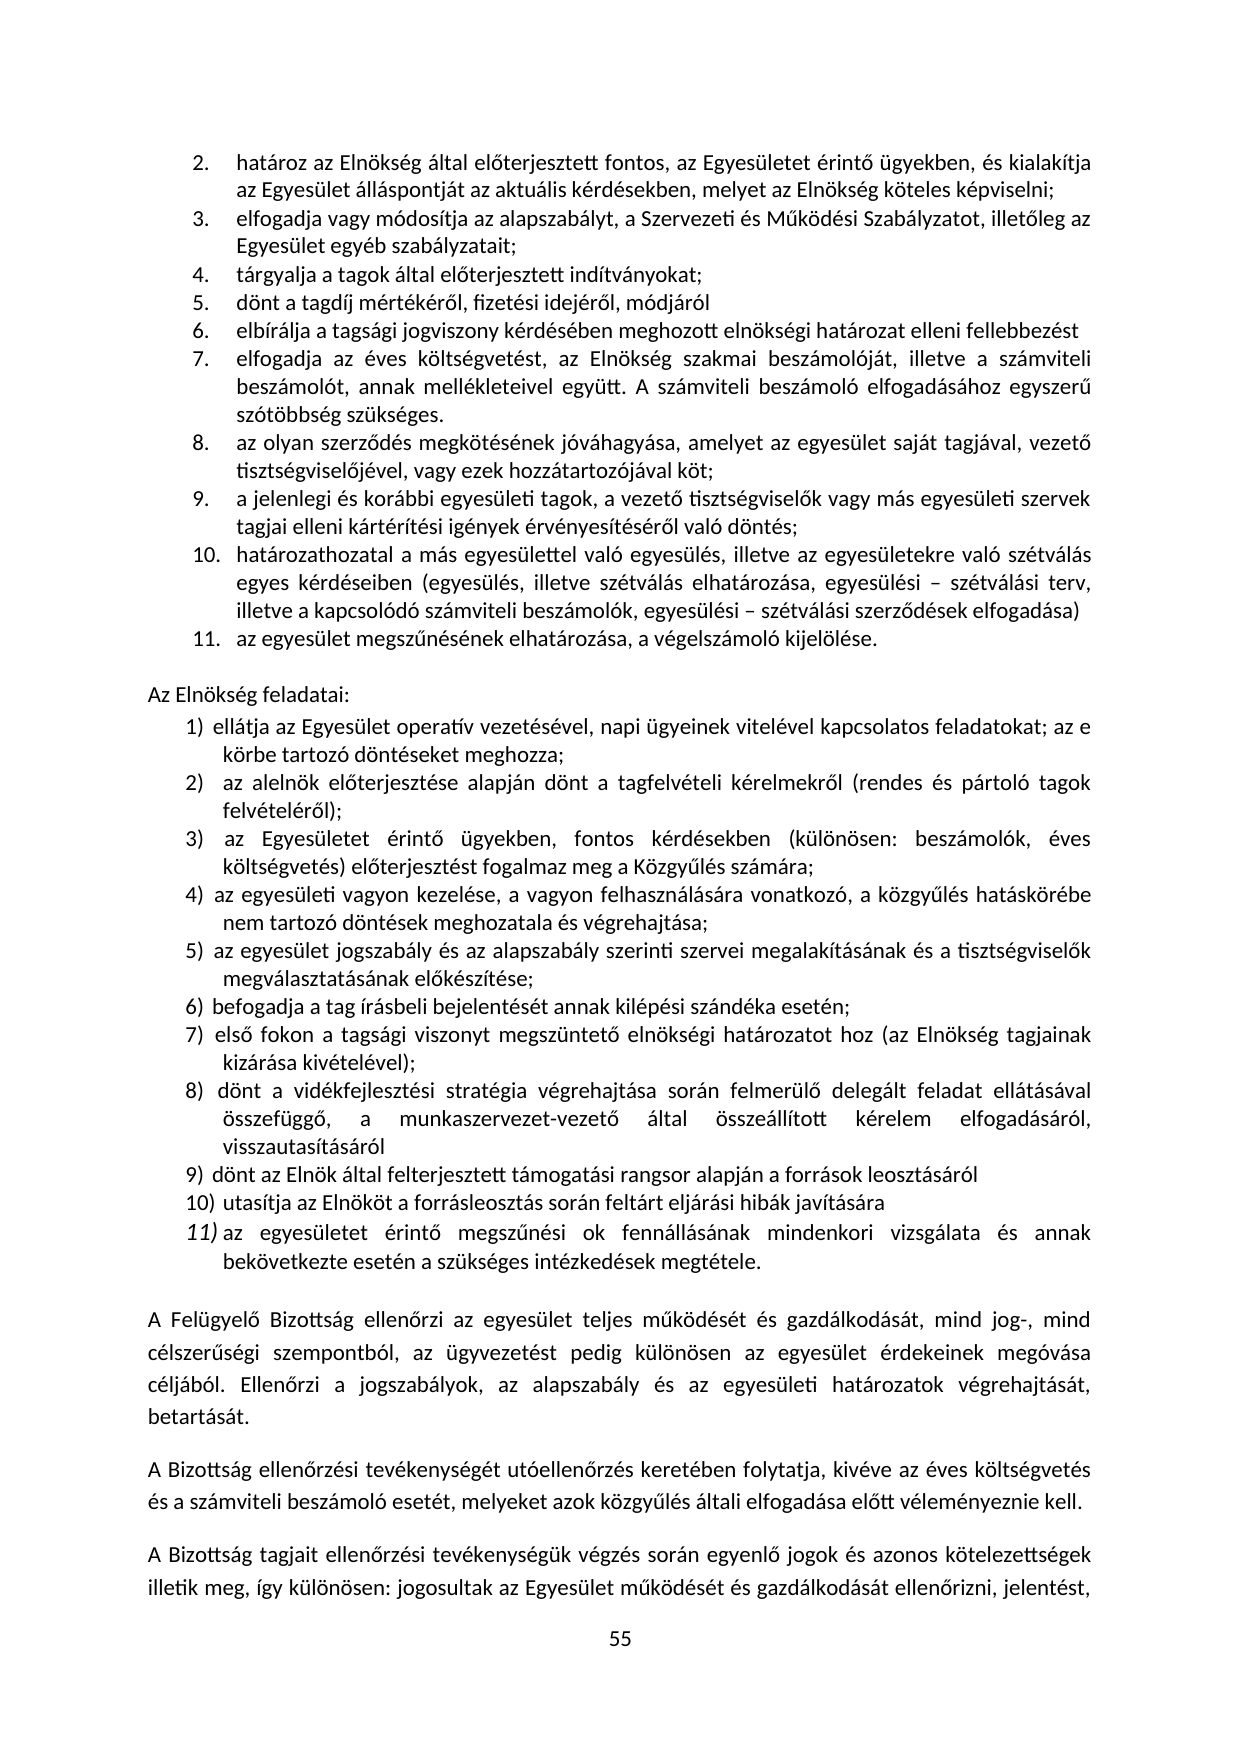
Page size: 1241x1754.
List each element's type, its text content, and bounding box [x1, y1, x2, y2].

list az egyesület jogszabály és az alapszabály szerinti szervei megalakításának és a tisztségviselők megválasztatásának előkészítése; [185, 936, 1093, 992]
list ellátja az Egyesület operatív vezetésével, napi ügyeinek vitelével kapcsolatos feladatokat; az e körbe tartozó döntéseket meghozza; [185, 712, 1093, 768]
list dönt az Elnök által felterjesztett támogatási rangsor alapján a források leosztásáról [185, 1161, 1093, 1188]
text A Felügyelő Bizottság ellenőrzi az egyesület teljes működését és gazdálkodását, mind jog-, mind célszerűségi szempontból, az ügyvezetést pedig különösen az egyesület érdekeinek megóvása céljából. Ellenőrzi a jogszabályok, az alapszabály és az egyesületi határozatok végrehajtását, betartását. [148, 1306, 1093, 1430]
list az alelnök előterjesztése alapján dönt a tagfelvételi kérelmekről (rendes és pártoló tagok felvételéről); [185, 768, 1093, 824]
list az Egyesületet érintő ügyekben, fontos kérdésekben (különösen: beszámolók, éves költségvetés) előterjesztést fogalmaz meg a Közgyűlés számára; [185, 824, 1093, 880]
list elfogadja vagy módosítja az alapszabályt, a Szervezeti és Működési Szabályzatot, illetőleg az Egyesület egyéb szabályzatait; [192, 204, 1093, 260]
text Az Elnökség feladatai: [148, 680, 1093, 708]
list az egyesületi vagyon kezelése, a vagyon felhasználására vonatkozó, a közgyűlés hatáskörébe nem tartozó döntések meghozatala és végrehajtása; [185, 880, 1093, 936]
list határoz az Elnökség által előterjesztett fontos, az Egyesületet érintő ügyekben, és kialakítja az Egyesület álláspontját az aktuális kérdésekben, melyet az Elnökség köteles képviselni; [192, 148, 1093, 204]
list elbírálja a tagsági jogviszony kérdésében meghozott elnökségi határozat elleni fellebbezést [192, 316, 1093, 344]
list első fokon a tagsági viszonyt megszüntető elnökségi határozatot hoz (az Elnökség tagjainak kizárása kivételével); [185, 1020, 1093, 1076]
list dönt a tagdíj mértékéről, fizetési idejéről, módjáról [192, 288, 1093, 316]
list az olyan szerződés megkötésének jóváhagyása, amelyet az egyesület saját tagjával, vezető tisztségviselőjével, vagy ezek hozzátartozójával köt; [192, 428, 1093, 484]
list dönt a vidékfejlesztési stratégia végrehajtása során felmerülő delegált feladat ellátásával összefüggő, a munkaszervezet-vezető által összeállított kérelem elfogadásáról, visszautasításáról [185, 1076, 1093, 1161]
list határozathozatal a más egyesülettel való egyesülés, illetve az egyesületekre való szétválás egyes kérdéseiben (egyesülés, illetve szétválás elhatározása, egyesülési – szétválási terv, illetve a kapcsolódó számviteli beszámolók, egyesülési – szétválási szerződések elfogadása) [192, 540, 1093, 624]
list elfogadja az éves költségvetést, az Elnökség szakmai beszámolóját, illetve a számviteli beszámolót, annak mellékleteivel együtt. A számviteli beszámoló elfogadásához egyszerű szótöbbség szükséges. [192, 344, 1093, 428]
list utasítja az Elnököt a forrásleosztás során feltárt eljárási hibák javítására [185, 1188, 1093, 1217]
list befogadja a tag írásbeli bejelentését annak kilépési szándéka esetén; [185, 992, 1093, 1020]
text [148, 1540, 1093, 1601]
text A Bizottság ellenőrzési tevékenységét utóellenőrzés keretében folytatja, kivéve az éves költségvetés és a számviteli beszámoló esetét, melyeket azok közgyűlés általi elfogadása előtt véleményeznie kell. [148, 1455, 1093, 1515]
list tárgyalja a tagok által előterjesztett indítványokat; [192, 260, 1093, 288]
list az egyesületet érintő megszűnési ok fennállásának mindenkori vizsgálata és annak bekövetkezte esetén a szükséges intézkedések megtétele. [185, 1217, 1093, 1275]
list a jelenlegi és korábbi egyesületi tagok, a vezető tisztségviselők vagy más egyesületi szervek tagjai elleni kártérítési igények érvényesítéséről való döntés; [192, 484, 1093, 540]
list az egyesület megszűnésének elhatározása, a végelszámoló kijelölése. [192, 624, 1093, 652]
